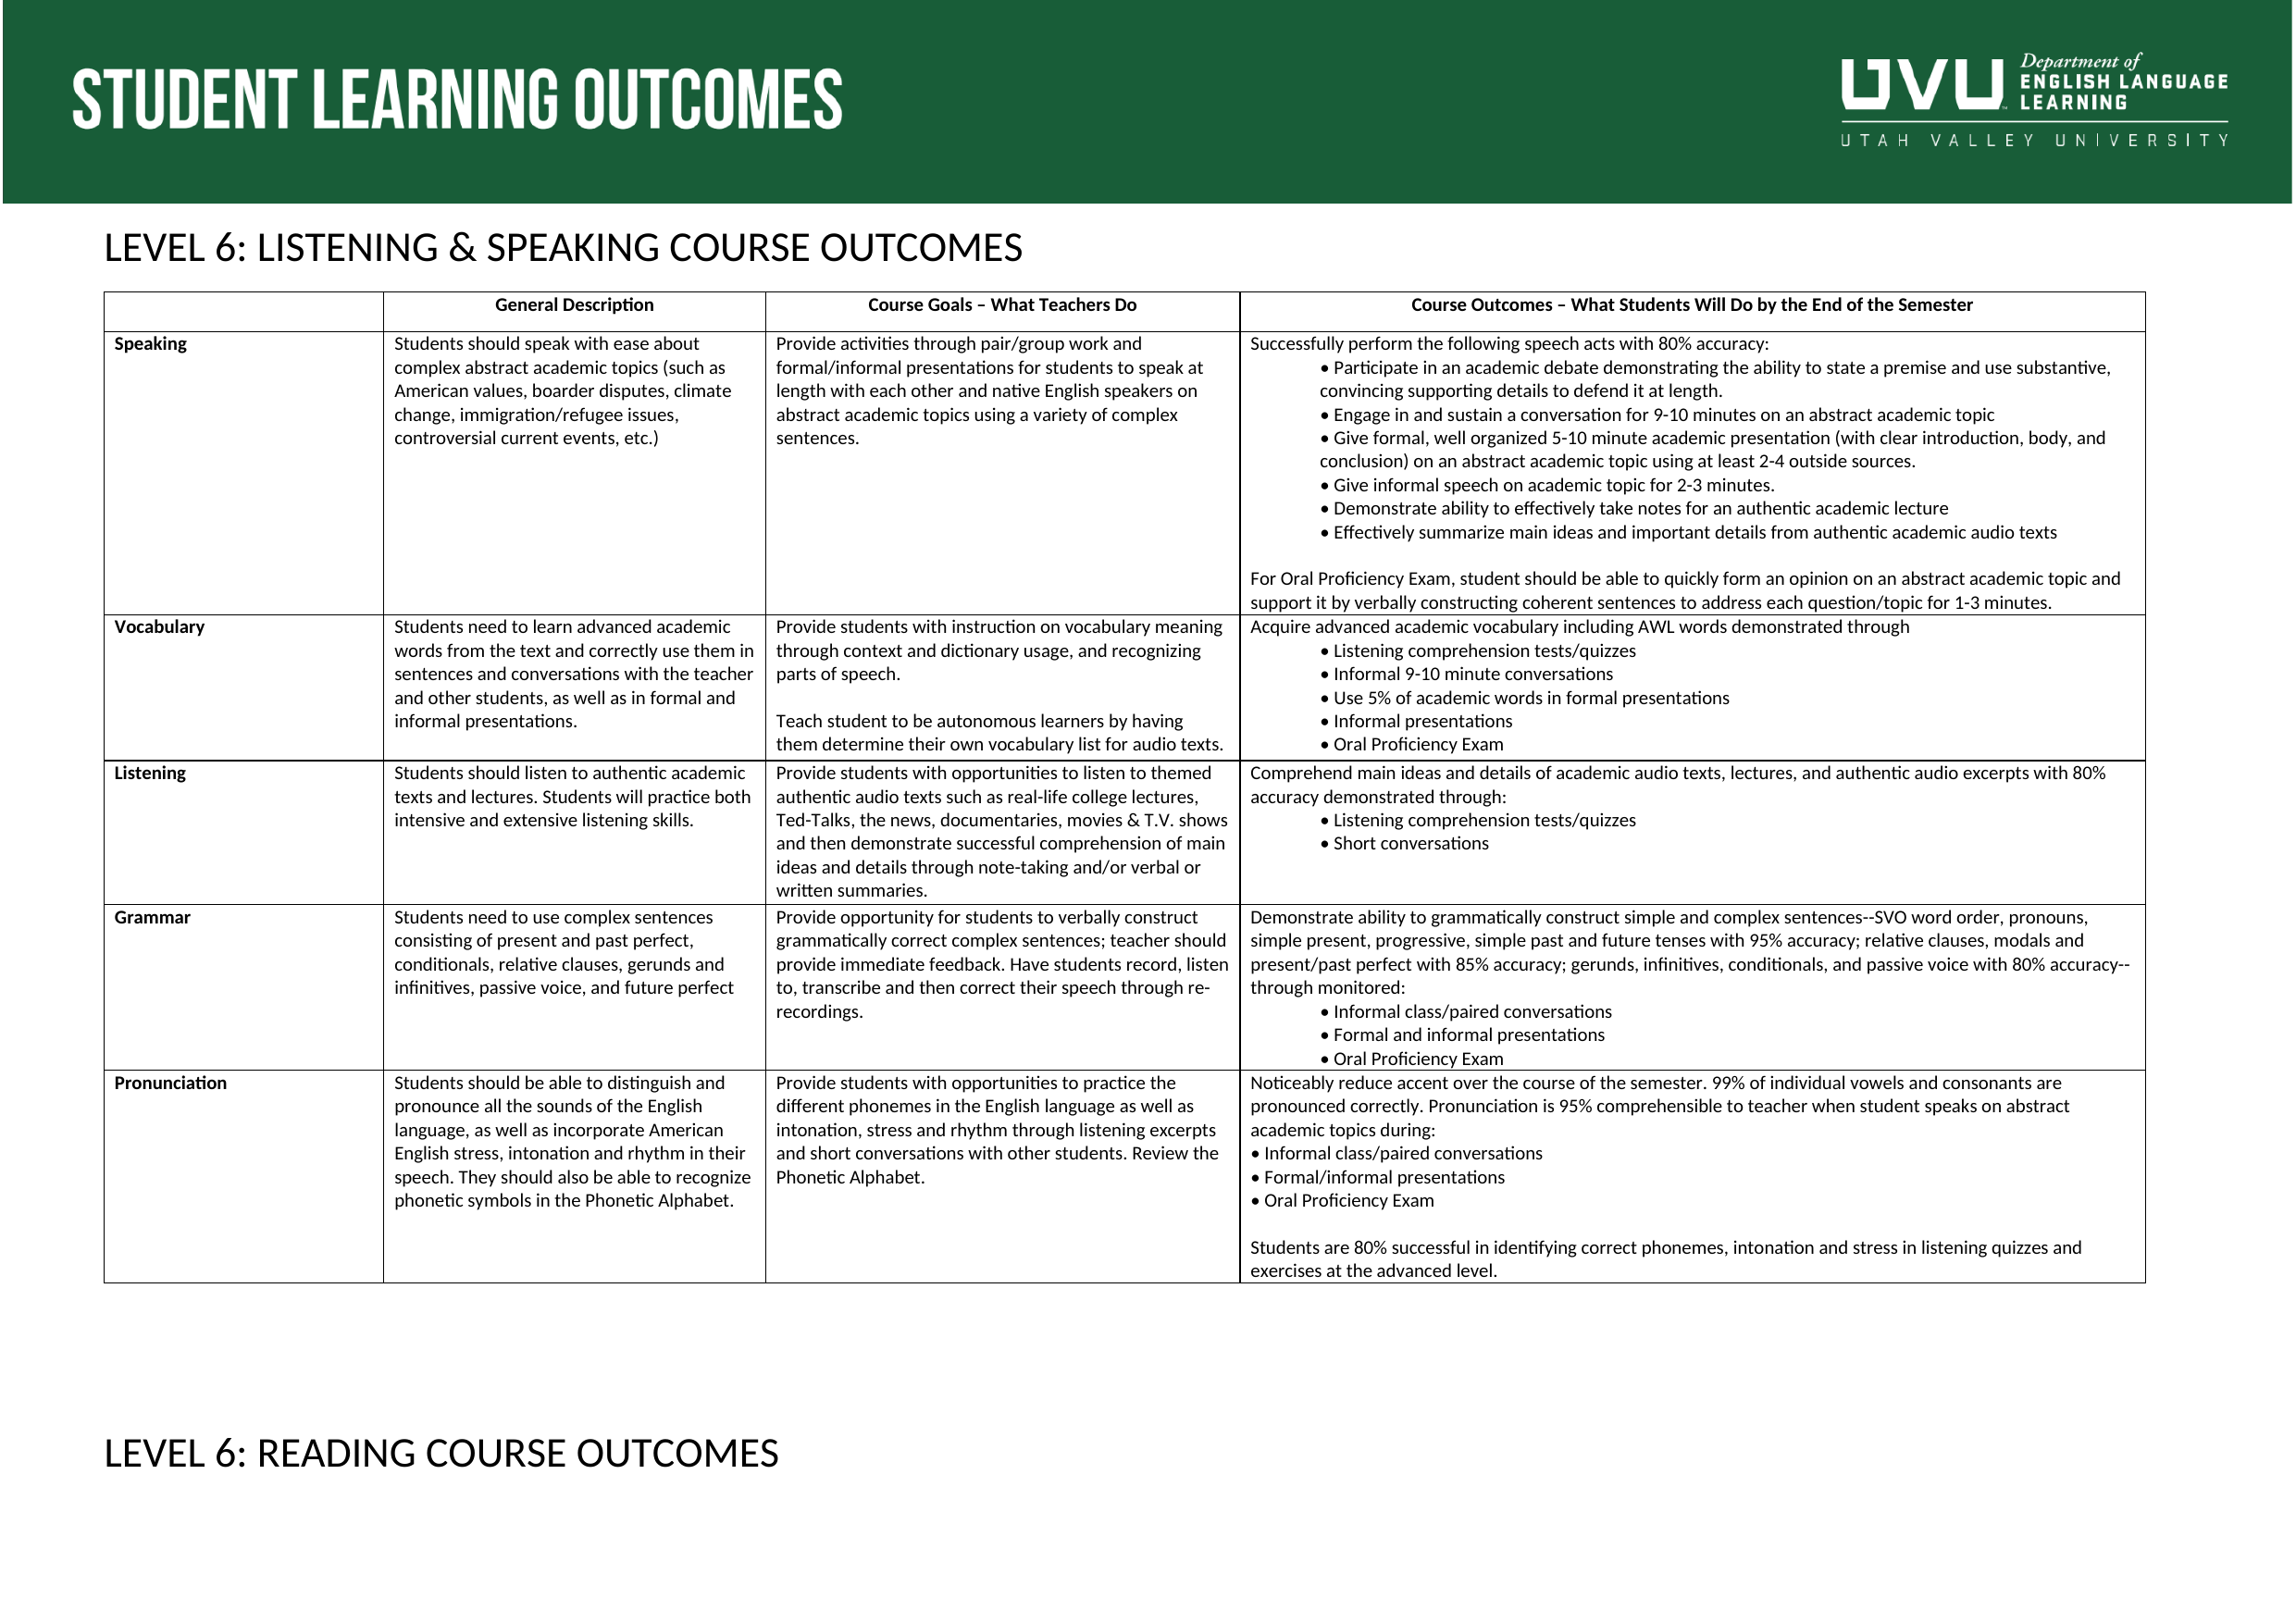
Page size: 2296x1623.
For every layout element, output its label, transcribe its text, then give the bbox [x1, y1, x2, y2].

table_cell Grammar [105, 905, 383, 1070]
table_cell Comprehend main ideas and details of academic audio texts, lectures, and authentic audio excerpts with 80% accuracy demonstrated through: • Listening comprehension tests/quizzes • Short conversations [1241, 762, 2145, 904]
picture [0, 0, 2291, 203]
table_cell Provide opportunity for students to verbally construct grammatically correct complex sentences; teacher should provide immediate feedback. Have students record, listen to, transcribe and then correct their speech through re-recordings. [766, 905, 1239, 1070]
table_cell Successfully perform the following speech acts with 80% accuracy: • Participate in an academic debate demonstrating the ability to state a premise and use substantive, convincing supporting details to defend it at length. • Engage in and sustain a conversation for 9-10 minutes on an abstract academic topic • Give formal, well organized 5-10 minute academic presentation (with clear introduction, body, and conclusion) on an abstract academic topic using at least 2-4 outside sources. • Give informal speech on academic topic for 2-3 minutes. • Demonstrate ability to effectively take notes for an authentic academic lecture • Effectively summarize main ideas and important details from authentic academic audio texts For Oral Proficiency Exam, student should be able to quickly form an opinion on an abstract academic topic and support it by verbally constructing coherent sentences to address each question/topic for 1-3 minutes. [1241, 332, 2145, 613]
table_header Course Outcomes – What Students Will Do by the End of the Semester [1241, 292, 2145, 330]
table_cell Students need to learn advanced academic words from the text and correctly use them in sentences and conversations with the teacher and other students, as well as in formal and informal presentations. [384, 615, 765, 760]
table_cell Provide activities through pair/group work and formal/informal presentations for students to speak at length with each other and native English speakers on abstract academic topics using a variety of complex sentences. [766, 332, 1239, 613]
table_header Course Goals – What Teachers Do [766, 292, 1239, 330]
table_cell Provide students with opportunities to listen to themed authentic audio texts such as real-life college lectures, Ted-Talks, the news, documentaries, movies & T.V. shows and then demonstrate successful comprehension of main ideas and details through note-taking and/or verbal or written summaries. [766, 762, 1239, 904]
table_cell Provide students with opportunities to practice the different phonemes in the English language as well as intonation, stress and rhythm through listening excerpts and short conversations with other students. Review the Phonetic Alphabet. [766, 1071, 1239, 1282]
table_cell Demonstrate ability to grammatically construct simple and complex sentences--SVO word order, pronouns, simple present, progressive, simple past and future tenses with 95% accuracy; relative clauses, modals and present/past perfect with 85% accuracy; gerunds, infinitives, conditionals, and passive voice with 80% accuracy--through monitored: • Informal class/paired conversations • Formal and informal presentations • Oral Proficiency Exam [1241, 905, 2145, 1070]
table_cell Vocabulary [105, 615, 383, 760]
table_cell Provide students with instruction on vocabulary meaning through context and dictionary usage, and recognizing parts of speech. Teach student to be autonomous learners by having them determine their own vocabulary list for audio texts. [766, 615, 1239, 760]
table_cell Listening [105, 762, 383, 904]
table_cell Speaking [105, 332, 383, 613]
table_header [105, 292, 383, 330]
table_cell Pronunciation [105, 1071, 383, 1282]
table_cell Students need to use complex sentences consisting of present and past perfect, conditionals, relative clauses, gerunds and infinitives, passive voice, and future perfect [384, 905, 765, 1070]
table_cell Noticeably reduce accent over the course of the semester. 99% of individual vowels and consonants are pronounced correctly. Pronunciation is 95% comprehensible to teacher when student speaks on abstract academic topics during: • Informal class/paired conversations • Formal/informal presentations • Oral Proficiency Exam Students are 80% successful in identifying correct phonemes, intonation and stress in listening quizzes and exercises at the advanced level. [1241, 1071, 2145, 1282]
table_cell Students should be able to distinguish and pronounce all the sounds of the English language, as well as incorporate American English stress, intonation and rhythm in their speech. They should also be able to recognize phonetic symbols in the Phonetic Alphabet. [384, 1071, 765, 1282]
table_header General Description [384, 292, 765, 330]
text LEVEL 6: READING COURSE OUTCOMES [104, 1426, 2191, 1478]
table_cell Students should speak with ease about complex abstract academic topics (such as American values, boarder disputes, climate change, immigration/refugee issues, controversial current events, etc.) [384, 332, 765, 613]
table_cell Students should listen to authentic academic texts and lectures. Students will practice both intensive and extensive listening skills. [384, 762, 765, 904]
text LEVEL 6: LISTENING & SPEAKING COURSE OUTCOMES [104, 203, 2191, 272]
table_cell Acquire advanced academic vocabulary including AWL words demonstrated through • Listening comprehension tests/quizzes • Informal 9-10 minute conversations • Use 5% of academic words in formal presentations • Informal presentations • Oral Proficiency Exam [1241, 615, 2145, 760]
